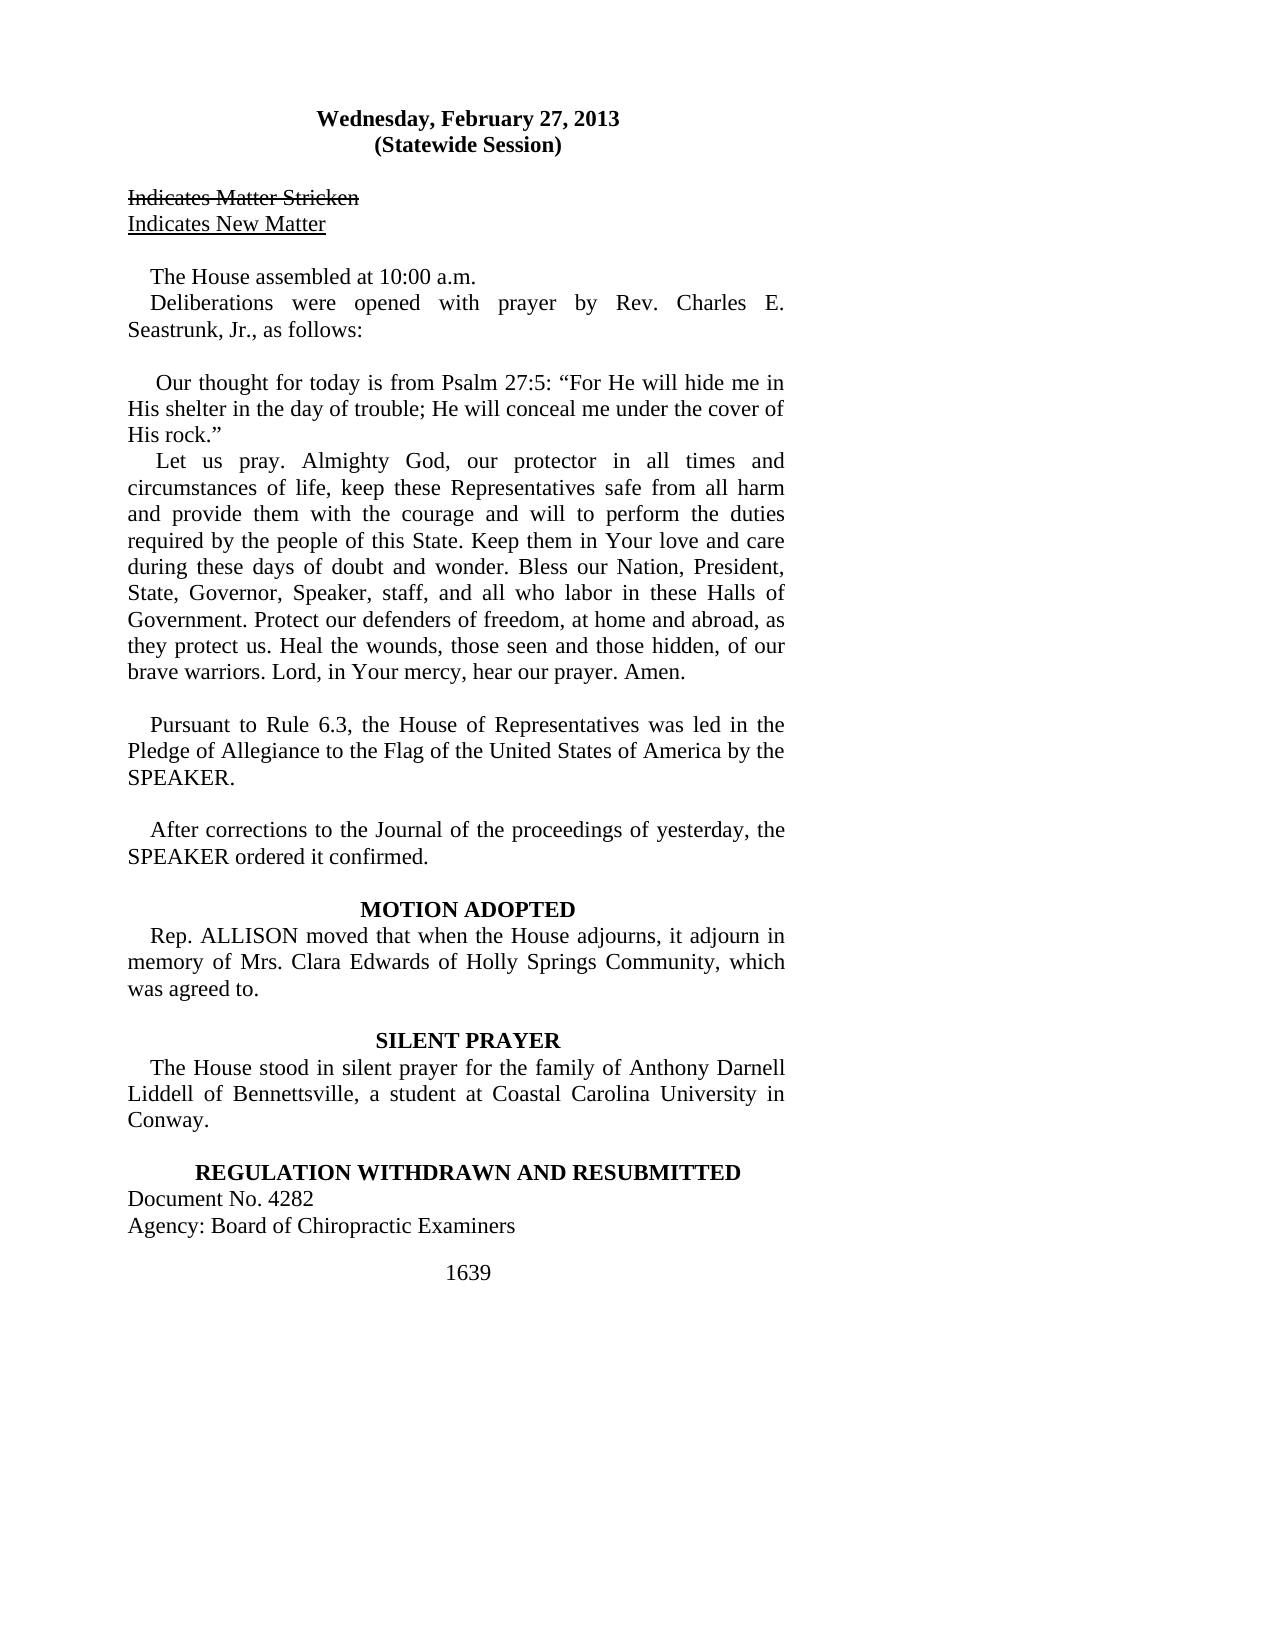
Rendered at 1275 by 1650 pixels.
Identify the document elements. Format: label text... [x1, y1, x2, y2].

text After corrections to the Journal of the proceedings of yesterday, the SPEAKER ordered it confirmed. [127, 817, 786, 869]
text The House assembled at 10:00 a.m. [127, 263, 786, 289]
text Agency: Board of Chiropractic Examiners [127, 1212, 786, 1238]
text Let us pray. Almighty God, our protector in all times and circumstances of life, keep these Representatives safe from all harm and provide them with the courage and will to perform the duties required by the people of this State. Keep them in Your love and care during these days of doubt and wonder. Bless our Nation, President, State, Governor, Speaker, staff, and all who labor in these Halls of Government. Protect our defenders of freedom, at home and abroad, as they protect us. Heal the wounds, those seen and those hidden, of our brave warriors. Lord, in Your mercy, hear our prayer. Amen. [127, 448, 786, 685]
text MOTION ADOPTED [127, 896, 786, 922]
text Indicates New Matter [127, 210, 786, 237]
text Pursuant to Rule 6.3, the House of Representatives was led in the Pledge of Allegiance to the Flag of the United States of America by the SPEAKER. [127, 711, 786, 790]
text Our thought for today is from Psalm 27:5: “For He will hide me in His shelter in the day of trouble; He will conceal me under the cover of His rock.” [127, 368, 786, 448]
text The House stood in silent prayer for the family of Anthony Darnell Liddell of Bennettsville, a student at Coastal Carolina University in Conway. [127, 1054, 786, 1133]
text Document No. 4282 [127, 1186, 786, 1212]
text Indicates Matter Stricken [127, 184, 786, 210]
text Rep. ALLISON moved that when the House adjourns, it adjourn in memory of Mrs. Clara Edwards of Holly Springs Community, which was agreed to. [127, 922, 786, 1001]
text Deliberations were opened with prayer by Rev. Charles E. Seastrunk, Jr., as follows: [127, 289, 786, 342]
text SILENT PRAYER [127, 1027, 786, 1054]
text REGULATION WITHDRAWN AND RESUBMITTED [127, 1159, 786, 1186]
